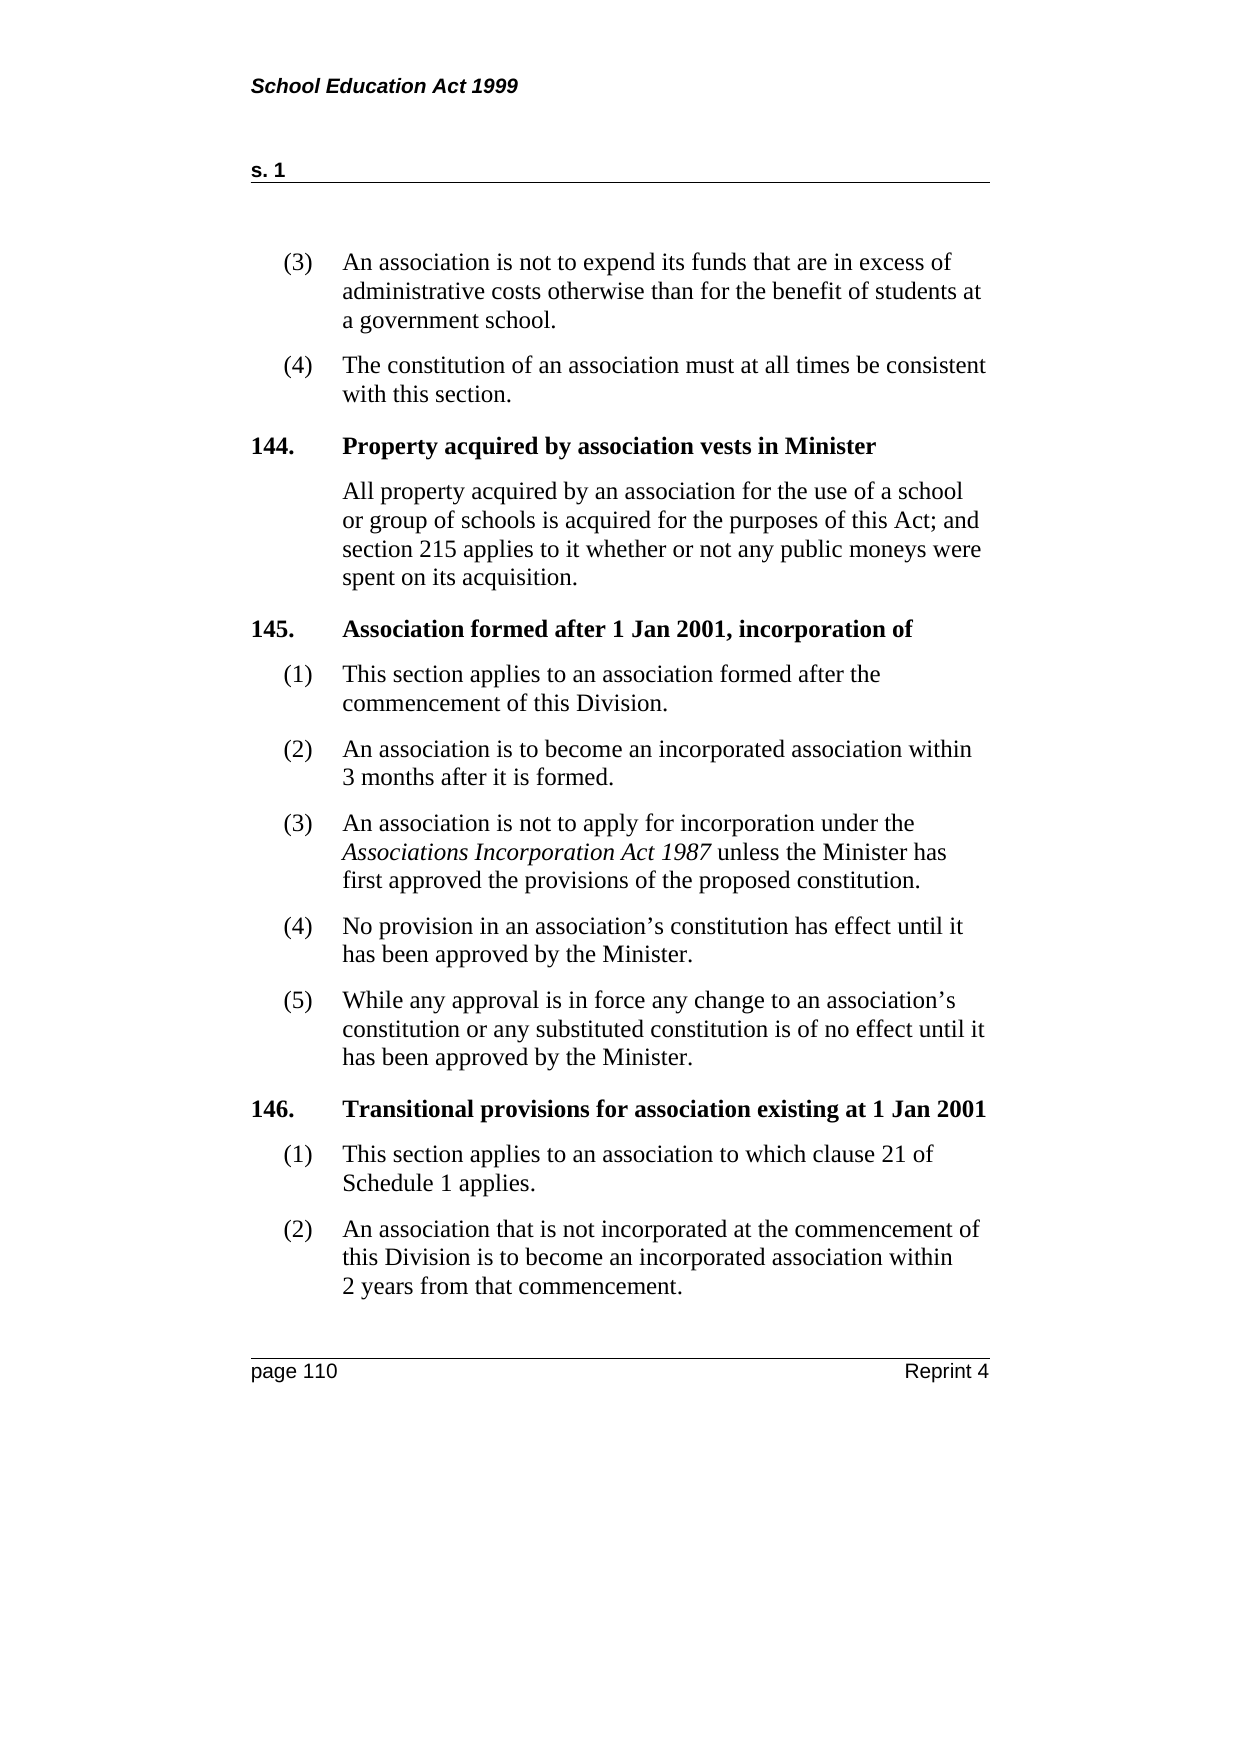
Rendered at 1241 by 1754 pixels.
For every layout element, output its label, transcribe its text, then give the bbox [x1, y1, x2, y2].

subtitle 146. Transitional provisions for association existing at 1 Jan 2001 [251, 1094, 990, 1123]
text (2) An association is to become an incorporated association within 3 months after it is formed. [251, 734, 990, 791]
text (1) This section applies to an association formed after the commencement of this Division. [251, 659, 990, 717]
text (1) This section applies to an association to which clause 21 of Schedule 1 applies. [251, 1139, 990, 1197]
text (4) The constitution of an association must at all times be consistent with this section. [251, 350, 990, 408]
text (3) An association is not to apply for incorporation under the Associations Incorporation Act 1987 unless the Minister has first approved the provisions of the proposed constitution. [251, 808, 990, 894]
subtitle 145. Association formed after 1 Jan 2001, incorporation of [251, 614, 990, 643]
text (2) An association that is not incorporated at the commencement of this Division is to become an incorporated association within 2 years from that commencement. [251, 1214, 990, 1300]
text All property acquired by an association for the use of a school or group of schools is acquired for the purposes of this Act; and section 215 applies to it whether or not any public moneys were spent on its acquisition. [251, 476, 990, 591]
text (4) No provision in an association’s constitution has effect until it has been approved by the Minister. [251, 911, 990, 968]
subtitle 144. Property acquired by association vests in Minister [251, 431, 990, 459]
text (3) An association is not to expend its funds that are in excess of administrative costs otherwise than for the benefit of students at a government school. [251, 247, 990, 334]
text (5) While any approval is in force any change to an association’s constitution or any substituted constitution is of no effect until it has been approved by the Minister. [251, 985, 990, 1071]
